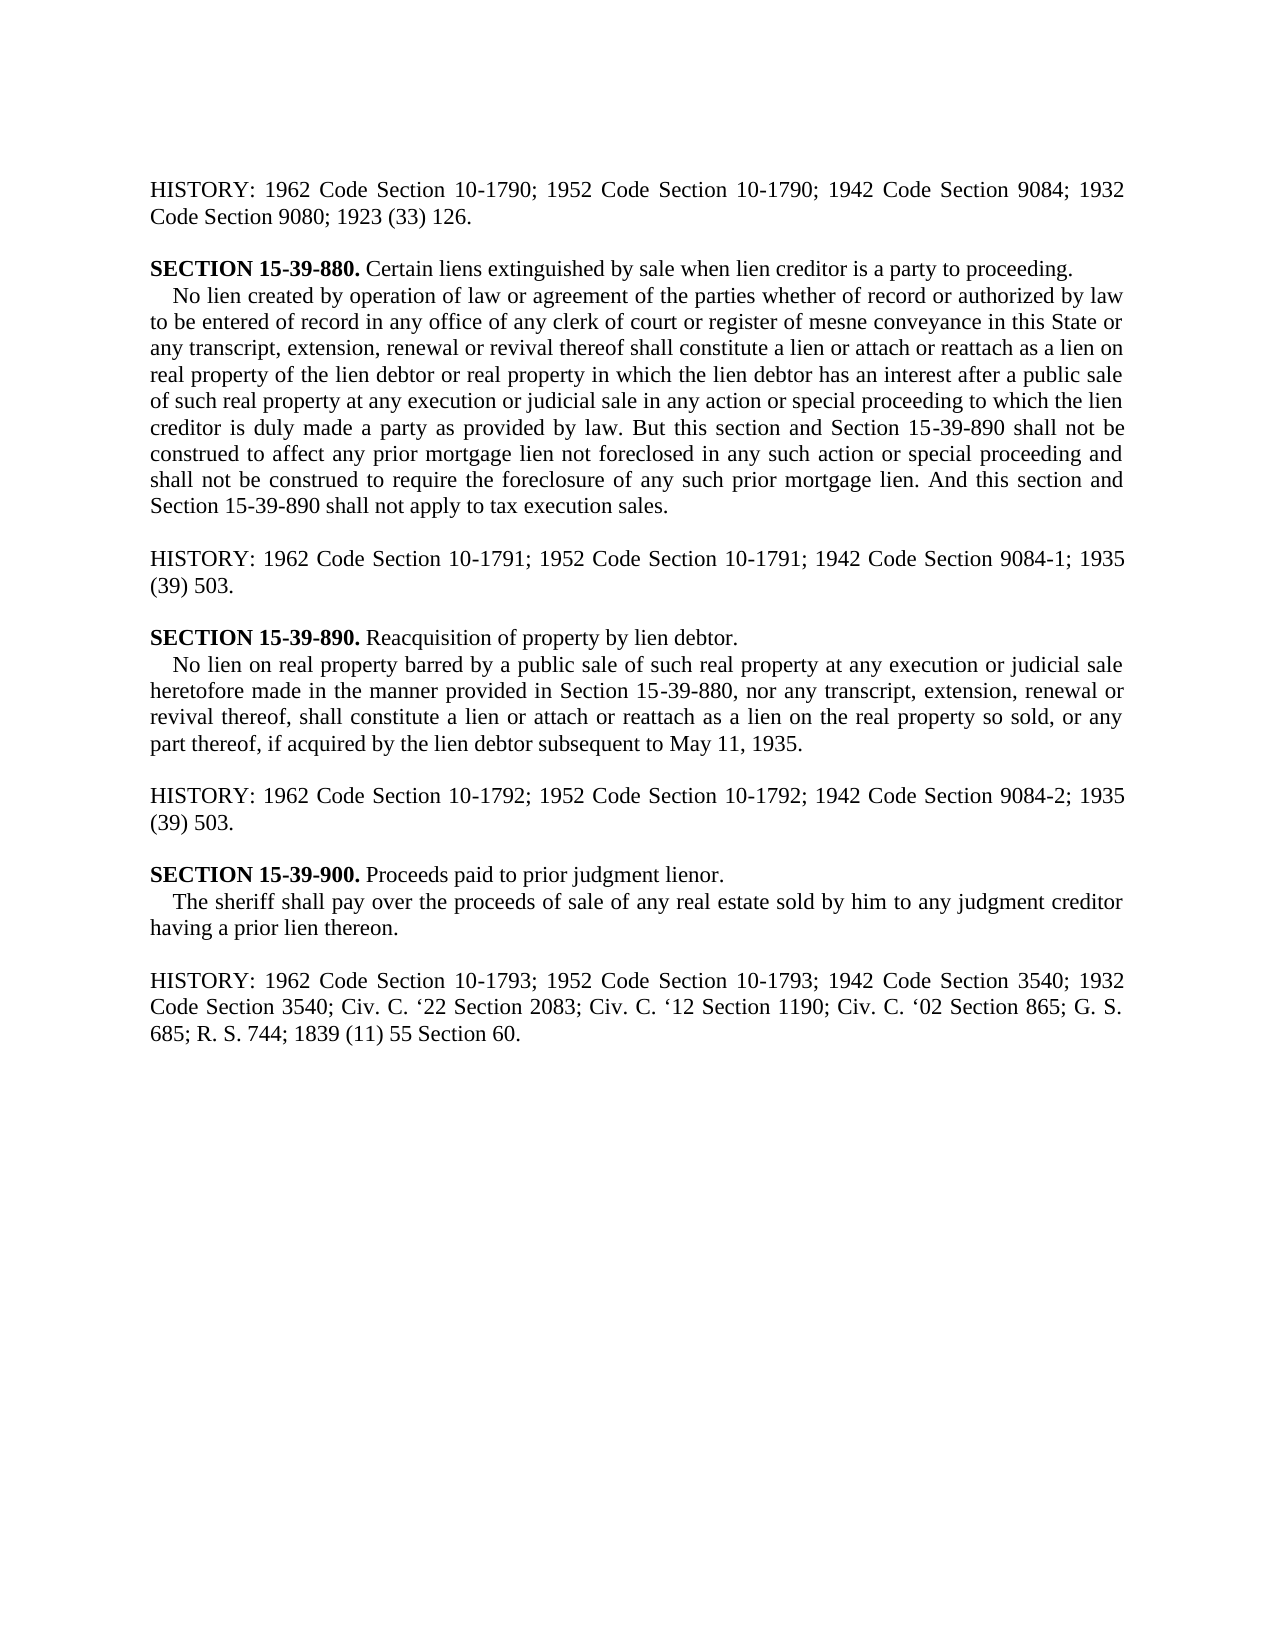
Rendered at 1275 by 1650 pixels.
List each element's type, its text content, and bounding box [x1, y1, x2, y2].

text SECTION 15-39-890. Reacquisition of property by lien debtor. [150, 624, 1125, 651]
text HISTORY: 1962 Code Section 10-1791; 1952 Code Section 10-1791; 1942 Code Section 9084-1; 1935 (39) 503. [150, 545, 1125, 598]
text HISTORY: 1962 Code Section 10-1790; 1952 Code Section 10-1790; 1942 Code Section 9084; 1932 Code Section 9080; 1923 (33) 126. [150, 176, 1125, 229]
text SECTION 15-39-880. Certain liens extinguished by sale when lien creditor is a party to proceeding. [150, 255, 1125, 282]
text No lien on real property barred by a public sale of such real property at any execution or judicial sale heretofore made in the manner provided in Section 15-39-880, nor any transcript, extension, renewal or revival thereof, shall constitute a lien or attach or reattach as a lien on the real property so sold, or any part thereof, if acquired by the lien debtor subsequent to May 11, 1935. [150, 651, 1125, 756]
text HISTORY: 1962 Code Section 10-1792; 1952 Code Section 10-1792; 1942 Code Section 9084-2; 1935 (39) 503. [150, 782, 1125, 835]
text HISTORY: 1962 Code Section 10-1793; 1952 Code Section 10-1793; 1942 Code Section 3540; 1932 Code Section 3540; Civ. C. ‘22 Section 2083; Civ. C. ‘12 Section 1190; Civ. C. ‘02 Section 865; G. S. 685; R. S. 744; 1839 (11) 55 Section 60. [150, 967, 1125, 1046]
text The sheriff shall pay over the proceeds of sale of any real estate sold by him to any judgment creditor having a prior lien thereon. [150, 888, 1125, 941]
text SECTION 15-39-900. Proceeds paid to prior judgment lienor. [150, 862, 1125, 888]
text No lien created by operation of law or agreement of the parties whether of record or authorized by law to be entered of record in any office of any clerk of court or register of mesne conveyance in this State or any transcript, extension, renewal or revival thereof shall constitute a lien or attach or reattach as a lien on real property of the lien debtor or real property in which the lien debtor has an interest after a public sale of such real property at any execution or judicial sale in any action or special proceeding to which the lien creditor is duly made a party as provided by law. But this section and Section 15-39-890 shall not be construed to affect any prior mortgage lien not foreclosed in any such action or special proceeding and shall not be construed to require the foreclosure of any such prior mortgage lien. And this section and Section 15-39-890 shall not apply to tax execution sales. [150, 282, 1125, 519]
